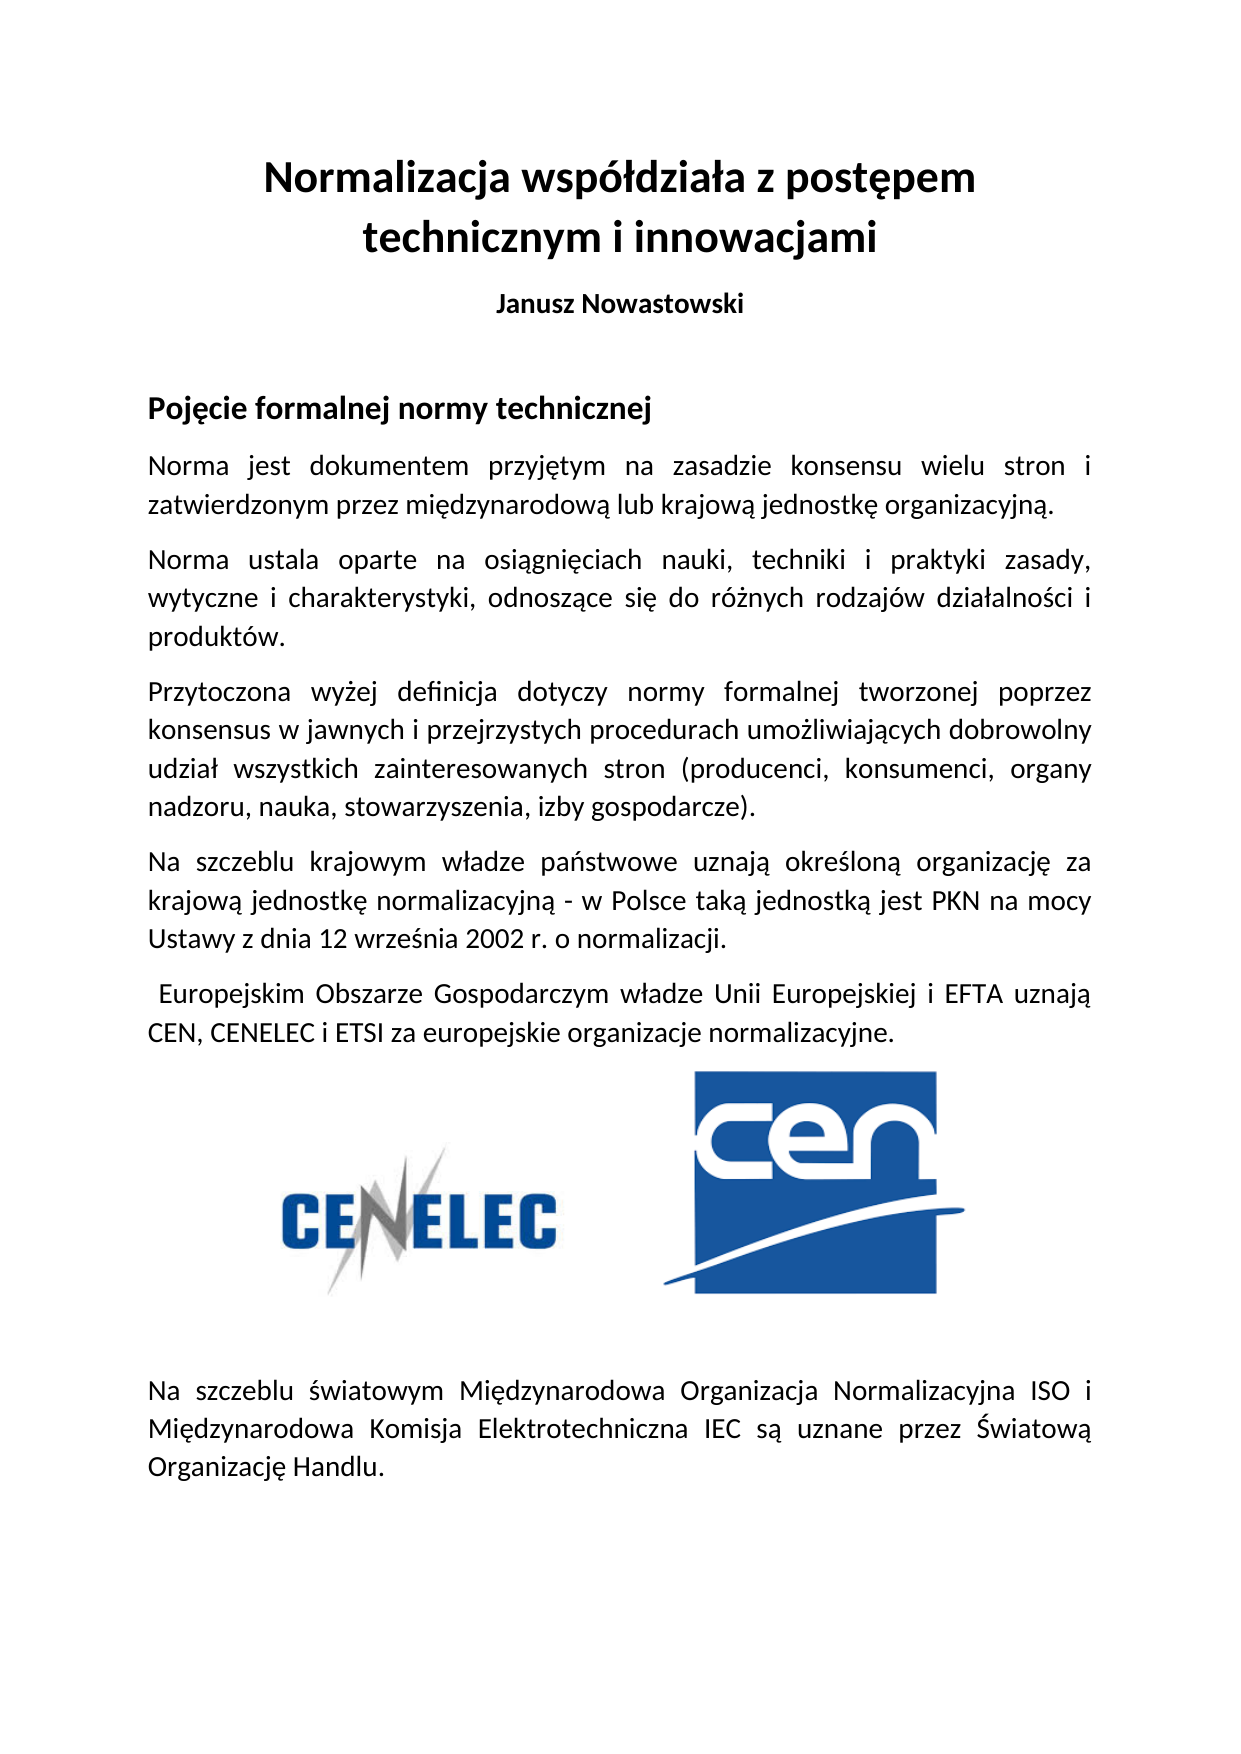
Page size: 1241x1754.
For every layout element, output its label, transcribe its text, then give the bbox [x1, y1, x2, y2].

picture [271, 1142, 569, 1297]
text Przytoczona wyżej definicja dotyczy normy formalnej tworzonej poprzez konsensus w jawnych i przejrzystych procedurach umożliwiających dobrowolny udział wszystkich zainteresowanych stron (producenci, konsumenci, organy nadzoru, nauka, stowarzyszenia, izby gospodarcze). [148, 673, 1093, 824]
text Normalizacja współdziała z postępem technicznym i innowacjami [148, 148, 1093, 264]
text Na szczeblu krajowym władze państwowe uznają określoną organizację za krajową jednostkę normalizacyjną - w Polsce taką jednostką jest PKN na mocy Ustawy z dnia 12 września 2002 r. o normalizacji. [148, 843, 1093, 956]
text Norma ustala oparte na osiągnięciach nauki, techniki i praktyki zasady, wytyczne i charakterystyki, odnoszące się do różnych rodzajów działalności i produktów. [148, 541, 1093, 653]
text Europejskim Obszarze Gospodarczym władze Unii Europejskiej i EFTA uznają CEN, CENELEC i ETSI za europejskie organizacje normalizacyjne. [148, 975, 1093, 1049]
text Norma jest dokumentem przyjętym na zasadzie konsensu wielu stron i zatwierdzonym przez międzynarodową lub krajową jednostkę organizacyjną. [148, 447, 1093, 522]
text Pojęcie formalnej normy technicznej [148, 387, 1093, 428]
text Janusz Nowastowski [148, 285, 1093, 321]
text Na szczeblu światowym Międzynarodowa Organizacja Normalizacyjna ISO i Międzynarodowa Komisja Elektrotechniczna IEC są uznane przez Światową Organizację Handlu. [148, 1372, 1093, 1484]
picture [660, 1068, 969, 1297]
